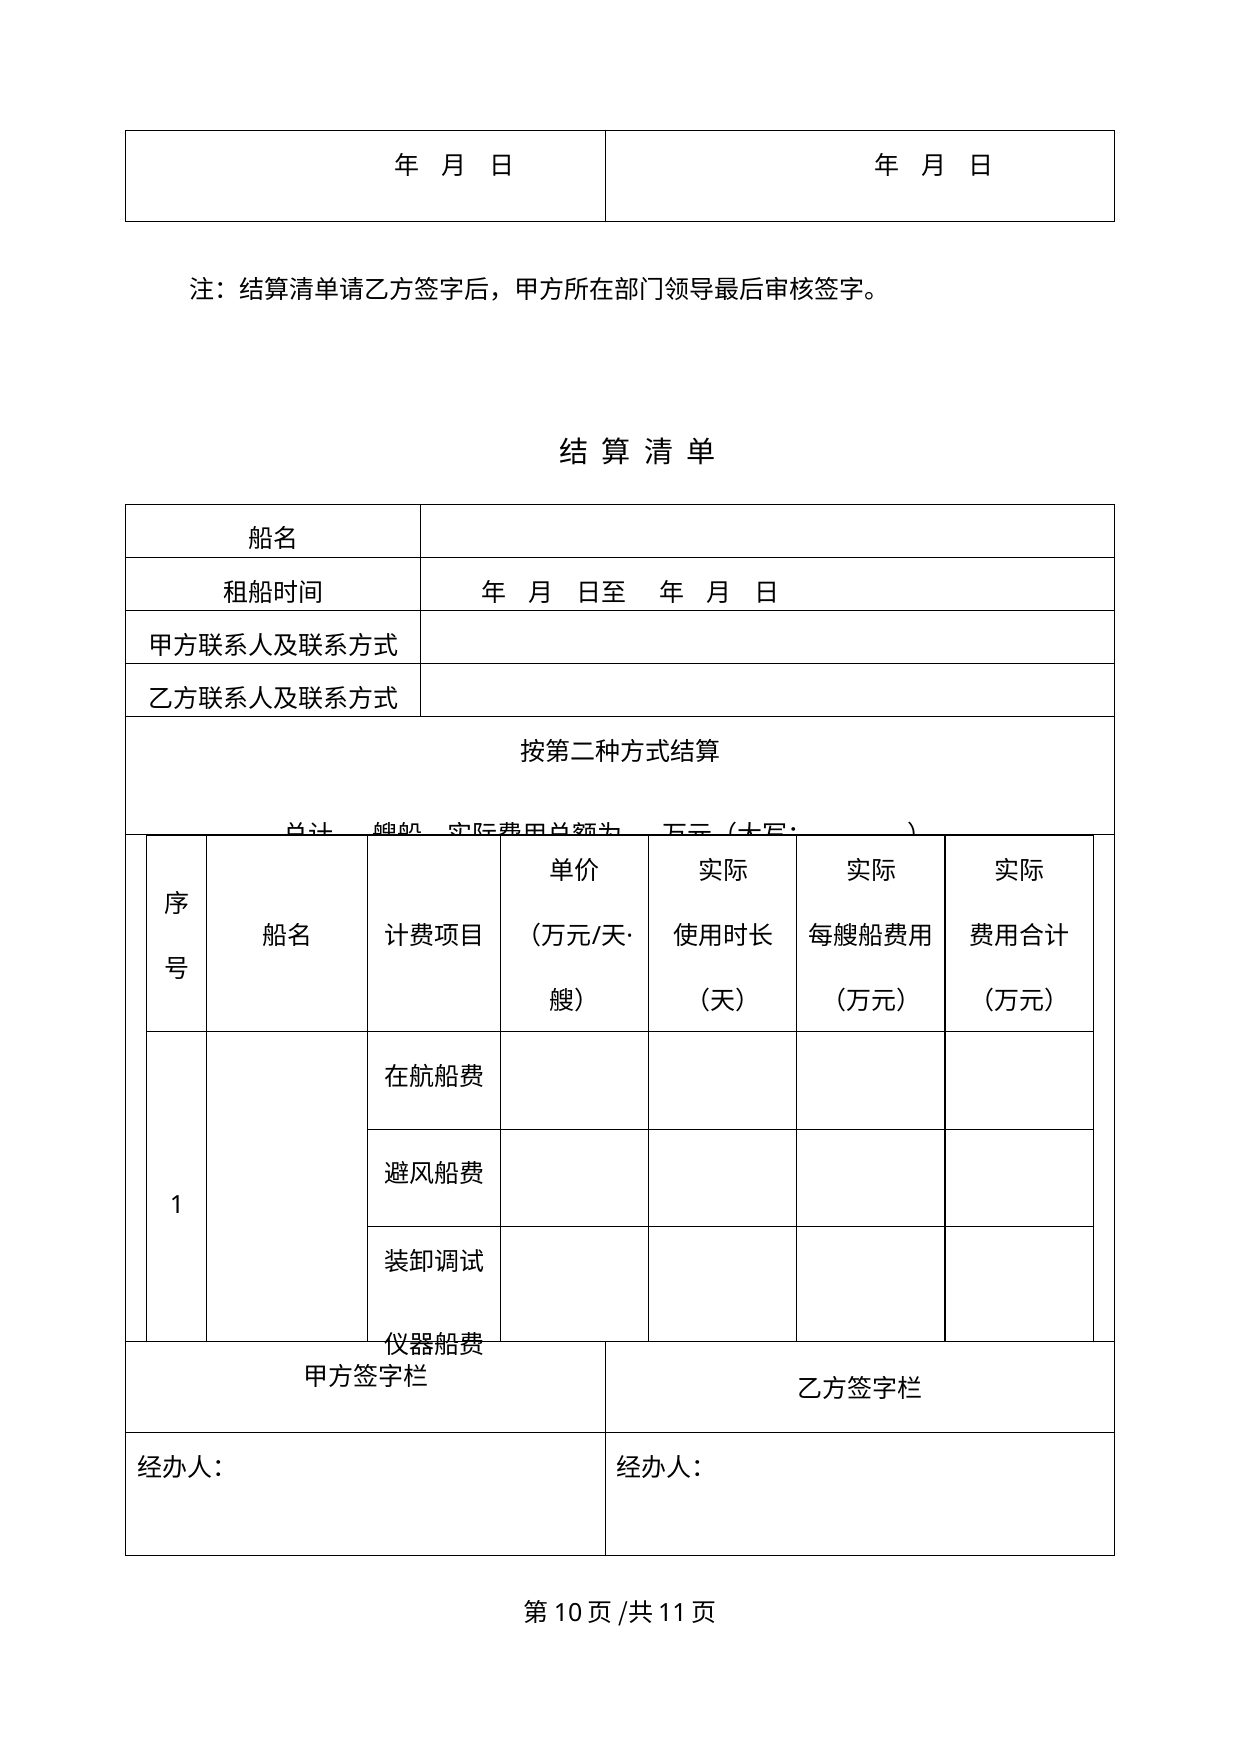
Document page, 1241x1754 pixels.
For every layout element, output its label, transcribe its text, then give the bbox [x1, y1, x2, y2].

table_cell [207, 1032, 367, 1341]
table_cell [797, 1130, 944, 1226]
table_cell 乙方联系人及联系方式 [126, 664, 420, 716]
table_cell [946, 1130, 1093, 1226]
table_cell [368, 1032, 500, 1129]
table_cell [368, 836, 500, 1031]
table_header [421, 505, 1114, 557]
table_cell [501, 1227, 648, 1341]
table_cell [368, 1130, 500, 1226]
table_header 船名 [126, 505, 420, 557]
table_cell [207, 836, 367, 1031]
table_cell 经办人： 年 月 日 [126, 1433, 605, 1555]
table_cell 甲方签字栏 [126, 1342, 605, 1432]
table_cell [147, 836, 206, 1031]
table_cell [1094, 835, 1114, 1341]
table_cell [649, 1227, 796, 1341]
text 注：结算清单请乙方签字后，甲方所在部门领导最后审核签字。 [189, 255, 1051, 320]
table_cell [649, 836, 796, 1031]
table_cell [368, 1227, 500, 1341]
table_cell [147, 1032, 206, 1341]
table_cell [946, 836, 1093, 1031]
table_cell 按第二种方式结算 总计 艘船，实际费用总额为 万元（大写： ）。 [126, 717, 1114, 834]
table_cell 乙方签字栏 [606, 1342, 1114, 1432]
table_cell [946, 1032, 1093, 1129]
table_cell [421, 664, 1114, 716]
table_cell [649, 1130, 796, 1226]
table_cell 租船时间 [126, 558, 420, 610]
table_cell 经办人： 年 月 日 [606, 1433, 1114, 1555]
table_cell 所在部门领导： 年 月 日 [126, 131, 605, 221]
table_cell [797, 1032, 944, 1129]
table_cell [797, 1227, 944, 1341]
table_cell 年 月 日至 年 月 日 [421, 558, 1114, 610]
table_cell [946, 1227, 1093, 1341]
table_cell [501, 1032, 648, 1129]
table_cell [649, 1032, 796, 1129]
table_cell [501, 836, 648, 1031]
table_cell [501, 1130, 648, 1226]
table_cell [421, 611, 1114, 663]
text 结 算 清 单 [152, 417, 1086, 482]
table_cell [797, 836, 944, 1031]
table_cell [126, 835, 146, 1341]
table_cell 甲方联系人及联系方式 [126, 611, 420, 663]
